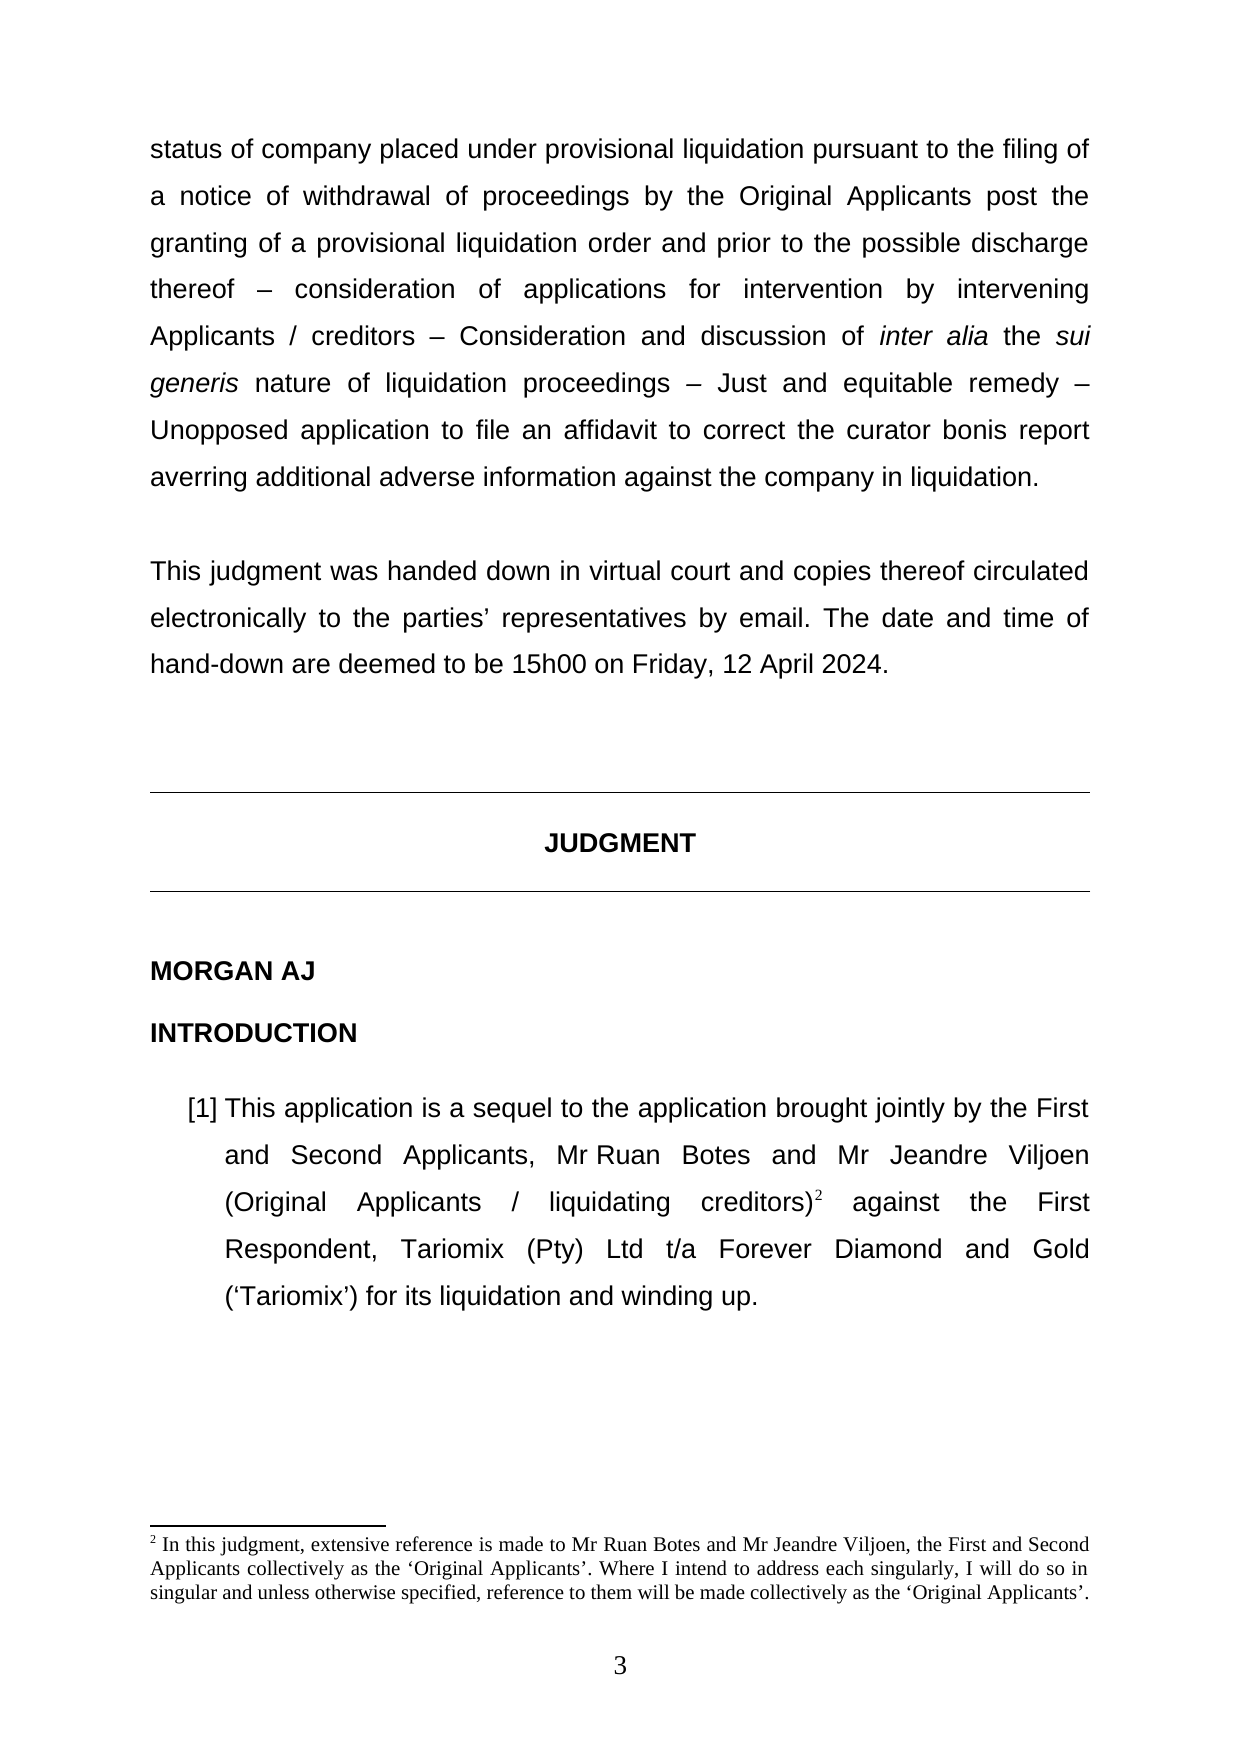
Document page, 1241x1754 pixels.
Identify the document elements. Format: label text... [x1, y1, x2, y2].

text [150, 133, 1090, 492]
text INTRODUCTION [150, 1017, 1090, 1048]
text JUDGMENT [150, 827, 1090, 858]
text [1] This application is a sequel to the application brought jointly by the First and Second Applicants, Mr Ruan Botes and Mr Jeandre Viljoen (Original Applicants / liquidating creditors) against the First Respondent, Tariomix (Pty) Ltd t/a Forever Diamond and Gold (‘Tariomix’) for its liquidation and winding up. [187, 1092, 1090, 1311]
list This judgment was handed down in virtual court and copies thereof circulated electronically to the parties’ representatives by email. The date and time of hand-down are deemed to be 15h00 on Friday, 12 April 2024. [150, 555, 1090, 680]
text MORGAN AJ [150, 954, 1090, 986]
